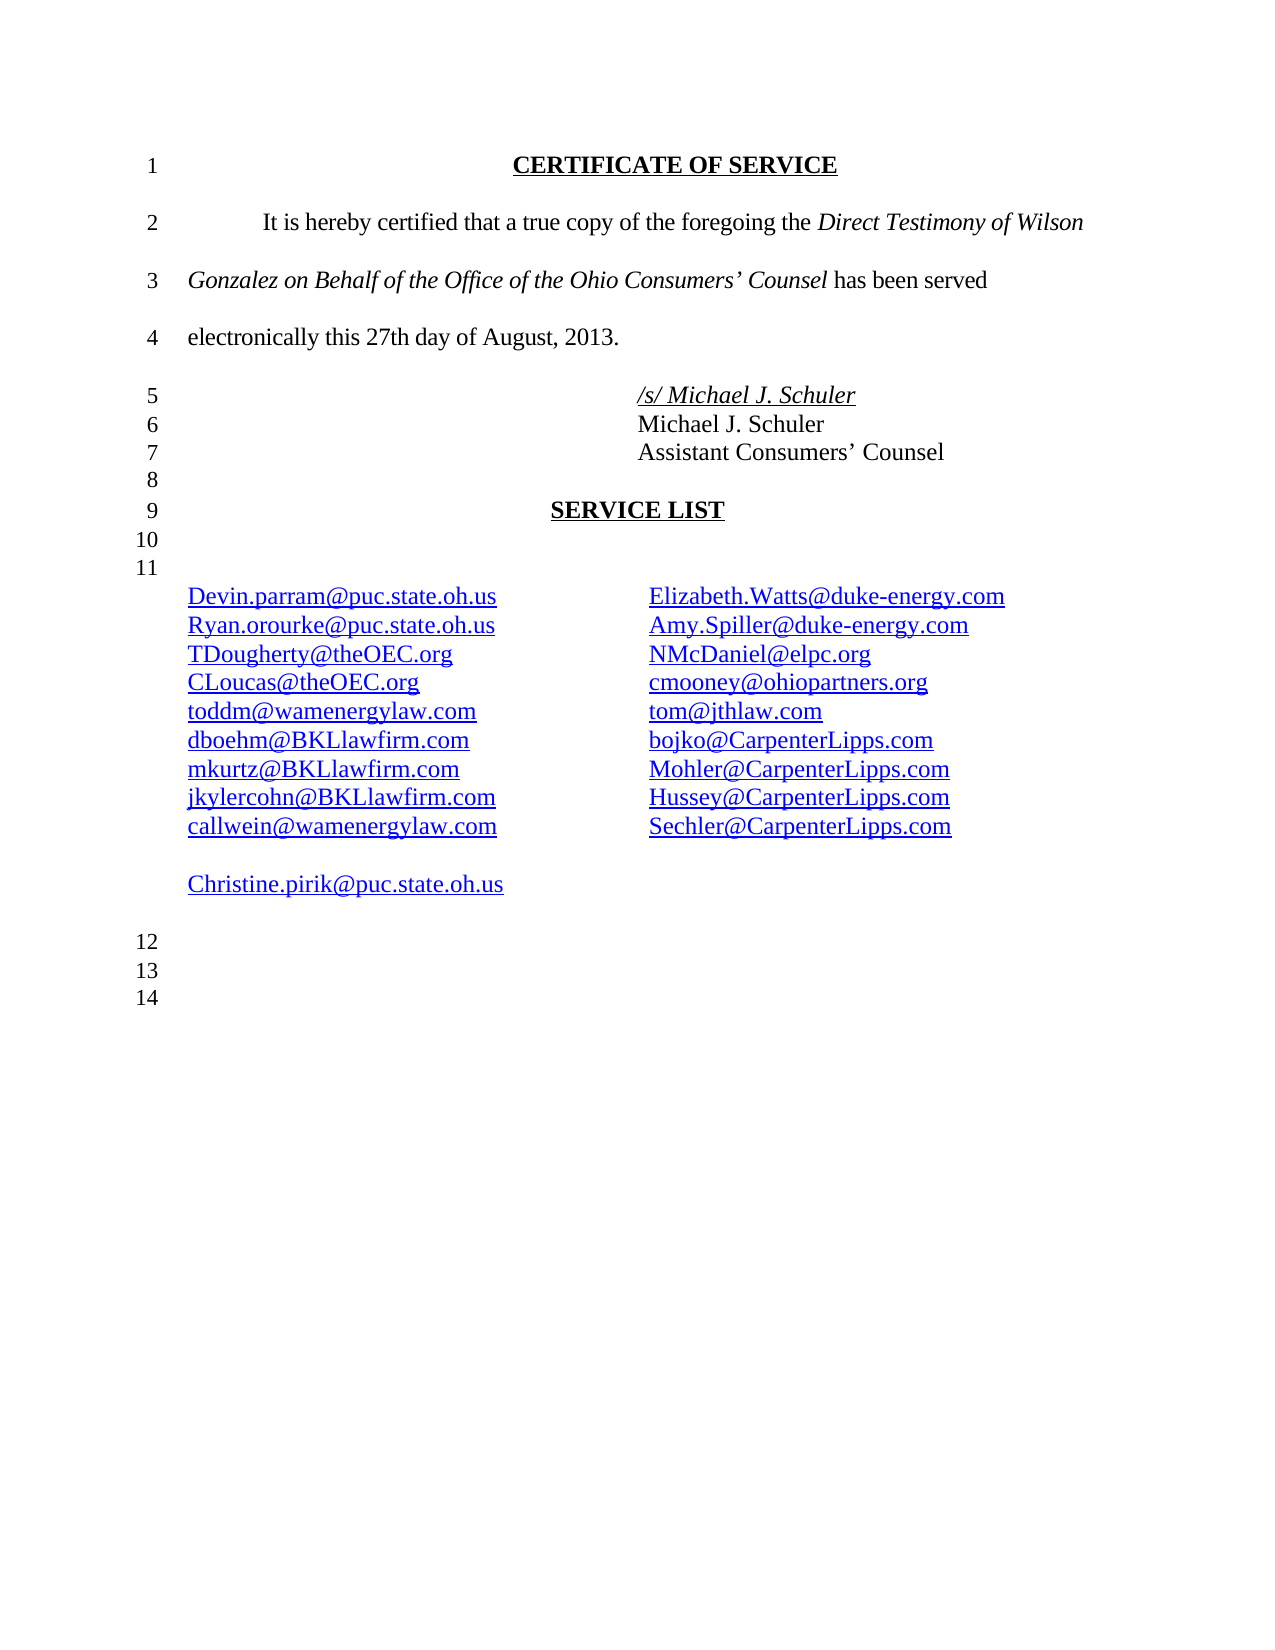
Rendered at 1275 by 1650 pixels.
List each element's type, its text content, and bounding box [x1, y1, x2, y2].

text /s/ Michael J. Schuler [187, 380, 1087, 409]
table_header Devin.parram@puc.state.oh.us Ryan.orourke@puc.state.oh.us TDougherty@theOEC.org CLoucas@theOEC.org toddm@wamenergylaw.com dboehm@BKLlawfirm.com mkurtz@BKLlawfirm.com jkylercohn@BKLlawfirm.com callwein@wamenergylaw.com Christine.pirik@puc.state.oh.us [176, 581, 637, 926]
text Michael J. Schuler [187, 409, 1087, 437]
table_header Elizabeth.Watts@duke-energy.com Amy.Spiller@duke-energy.com NMcDaniel@elpc.org cmooney@ohiopartners.org tom@jthlaw.com bojko@CarpenterLipps.com Mohler@CarpenterLipps.com Hussey@CarpenterLipps.com Sechler@CarpenterLipps.com [638, 581, 1099, 926]
text It is hereby certified that a true copy of the foregoing the Direct Testimony of Wilson Gonzalez on Behalf of the Office of the Ohio Consumers’ Counsel has been served electronically this 27th day of August, 2013. [187, 207, 1087, 351]
text Assistant Consumers’ Counsel [187, 437, 1087, 466]
text SERVICE LIST [187, 495, 1087, 524]
text CERTIFICATE OF SERVICE [187, 150, 1087, 179]
